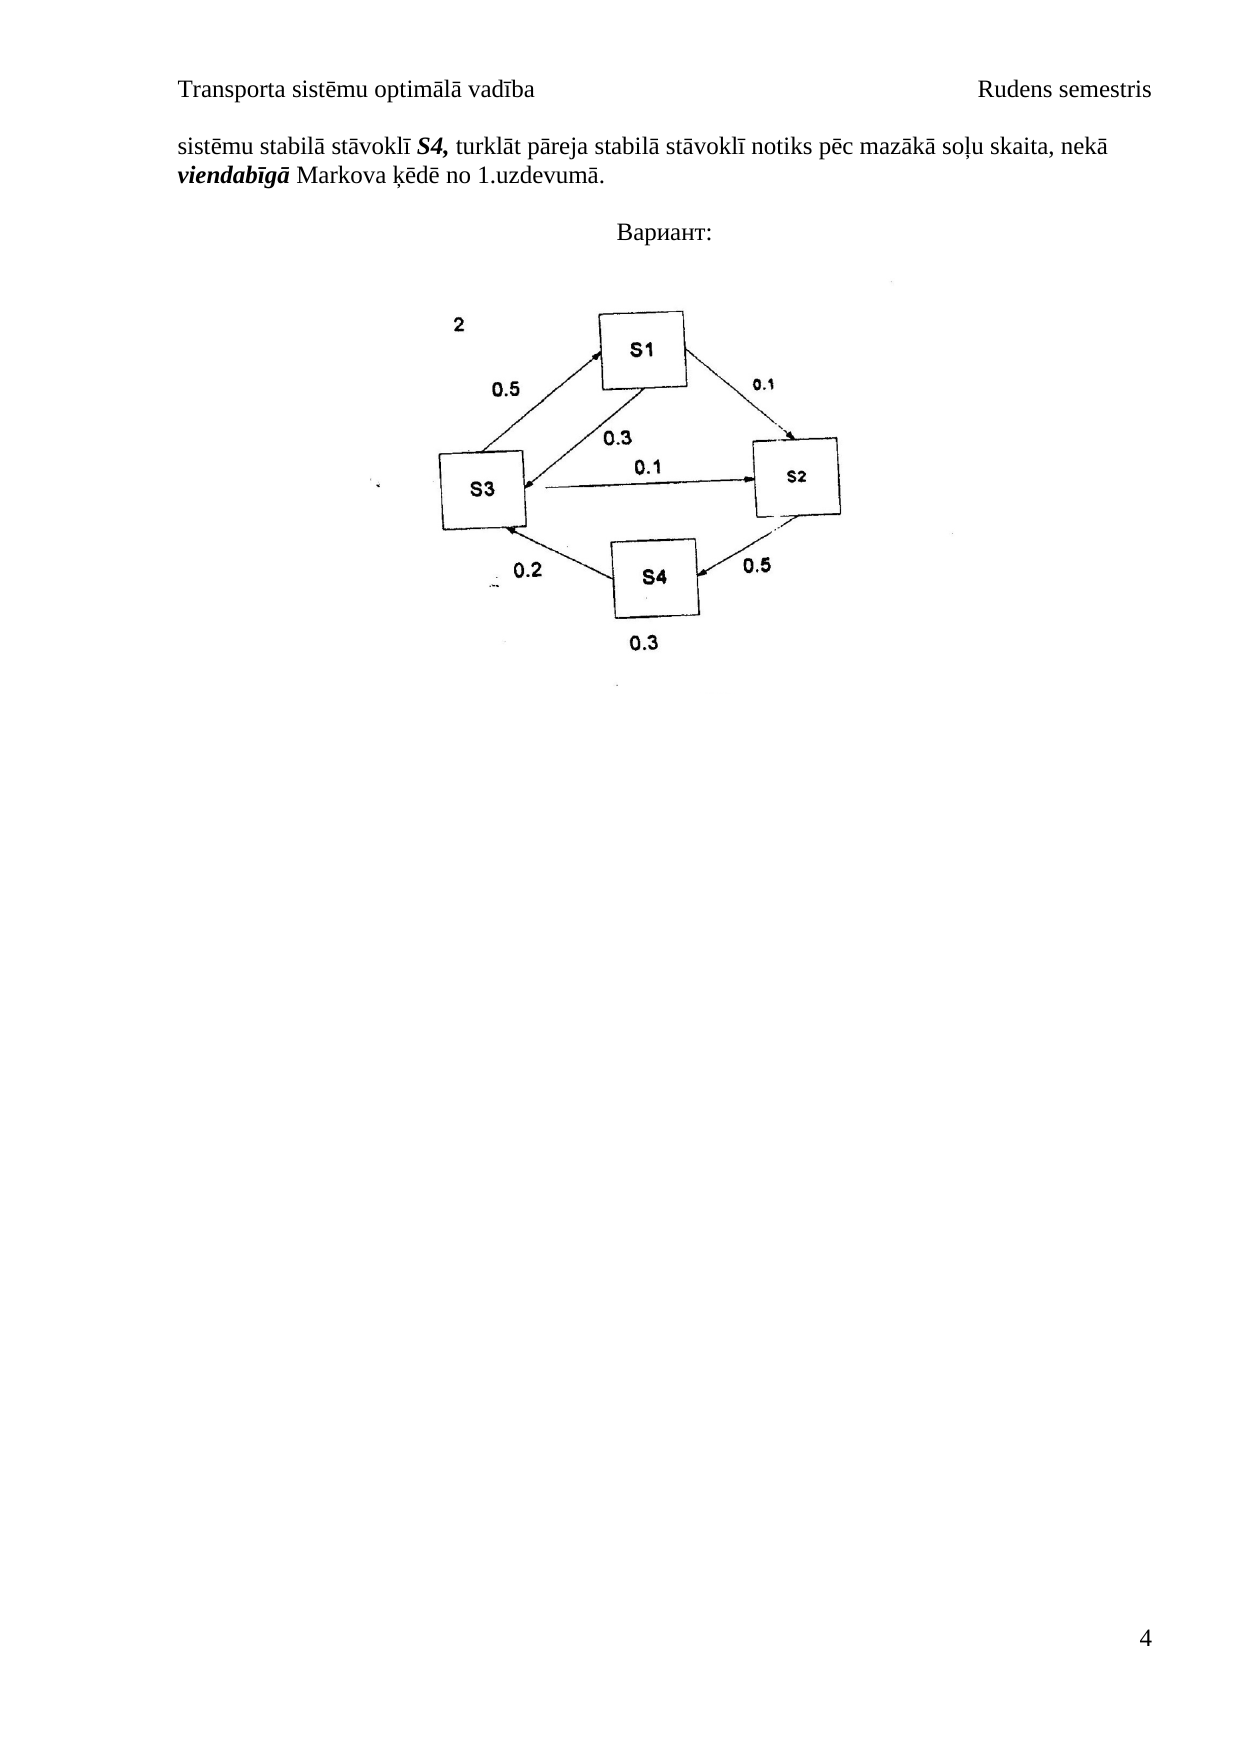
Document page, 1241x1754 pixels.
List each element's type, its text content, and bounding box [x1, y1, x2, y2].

picture [369, 275, 960, 694]
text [177, 131, 1152, 189]
text Вариант: [177, 217, 1152, 246]
